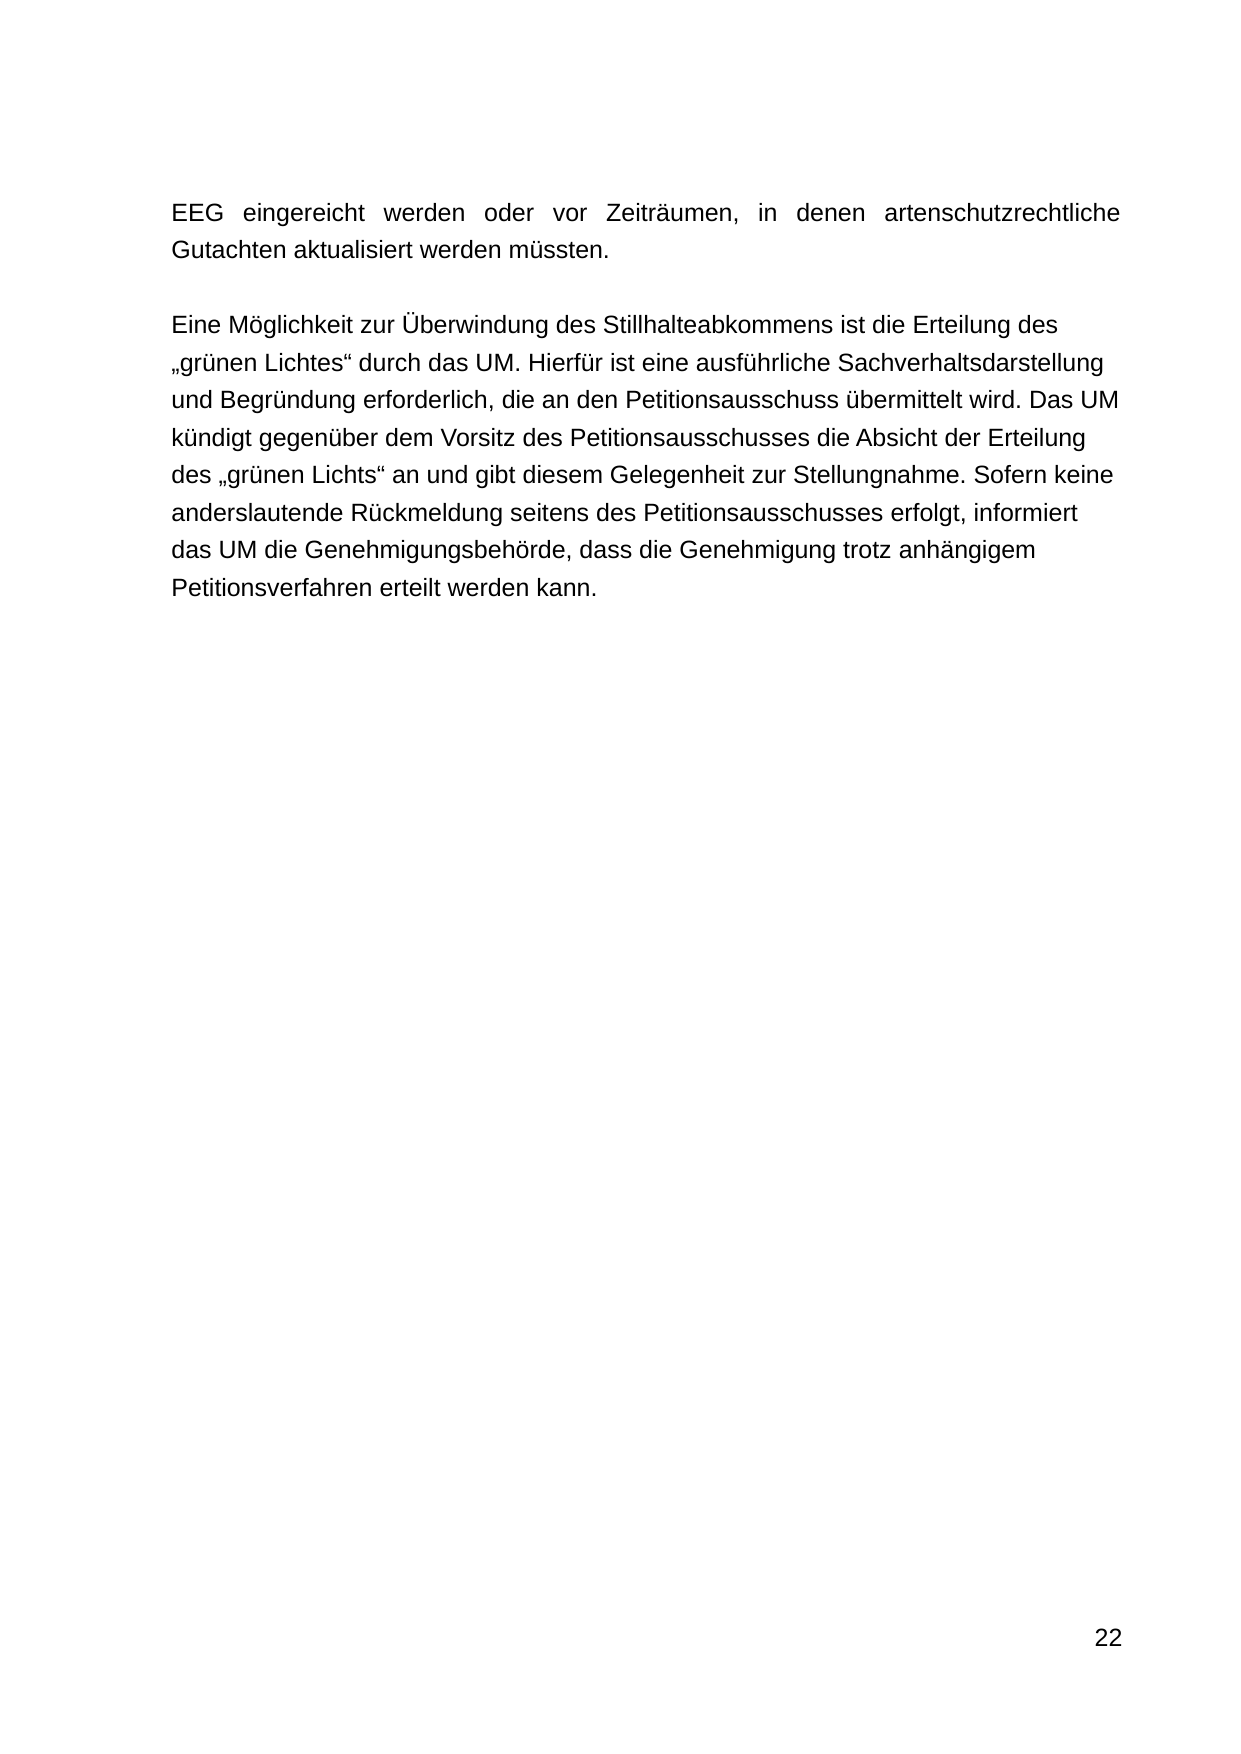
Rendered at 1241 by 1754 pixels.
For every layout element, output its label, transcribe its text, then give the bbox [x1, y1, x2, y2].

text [171, 189, 1122, 264]
text Eine Möglichkeit zur Überwindung des Stillhalteabkommens ist die Erteilung des „grünen Lichtes“ durch das UM. Hierfür ist eine ausführliche Sachverhaltsdarstellung und Begründung erforderlich, die an den Petitionsausschuss übermittelt wird. Das UM kündigt gegenüber dem Vorsitz des Petitionsausschusses die Absicht der Erteilung des „grünen Lichts“ an und gibt diesem Gelegenheit zur Stellungnahme. Sofern keine anderslautende Rückmeldung seitens des Petitionsausschusses erfolgt, informiert das UM die Genehmigungsbehörde, dass die Genehmigung trotz anhängigem Petitionsverfahren erteilt werden kann. [171, 301, 1122, 601]
